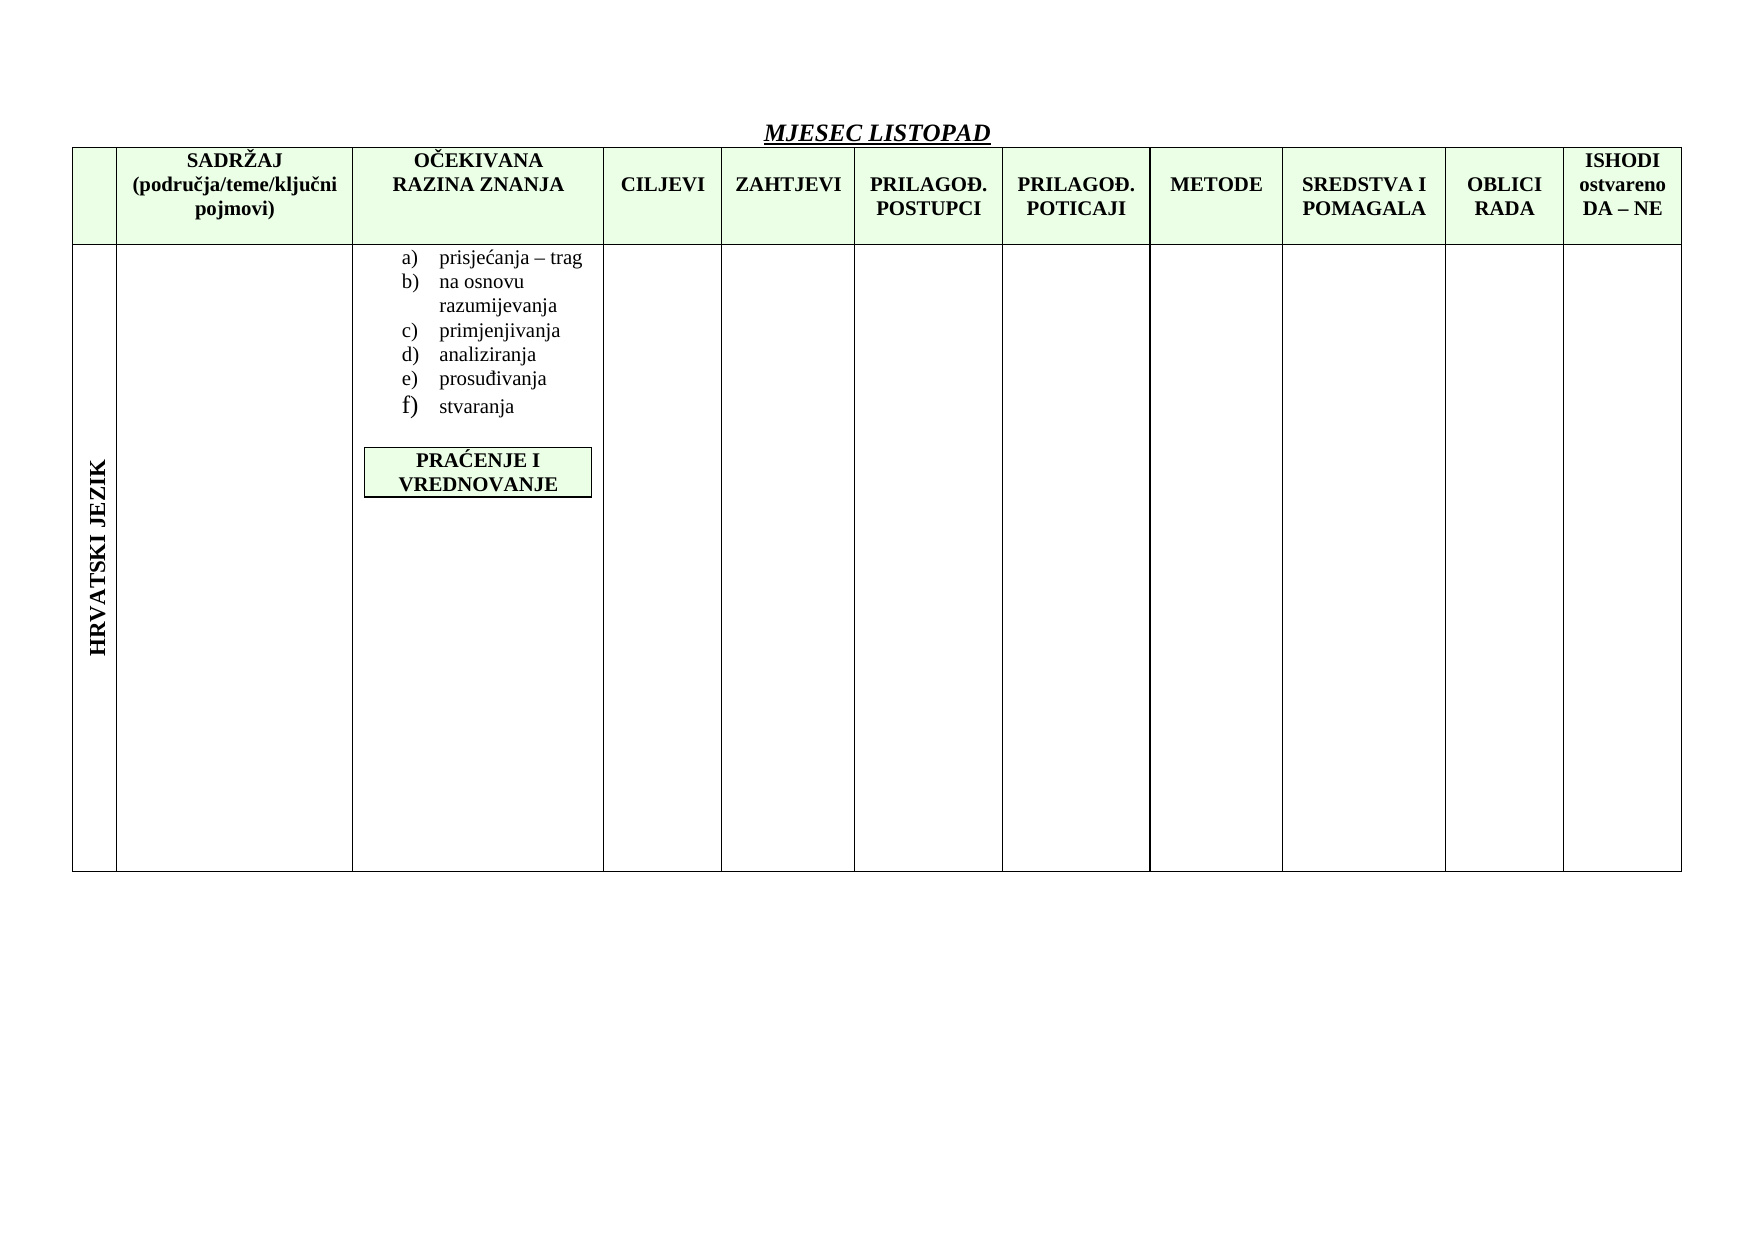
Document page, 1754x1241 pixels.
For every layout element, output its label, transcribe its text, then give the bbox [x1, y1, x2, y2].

table_cell [722, 245, 854, 871]
table_cell [1003, 245, 1149, 871]
table_cell [1151, 245, 1282, 871]
table_header SADRŽAJ (područja/teme/ključni pojmovi) [117, 148, 352, 244]
table_header OBLICI RADA [1446, 148, 1563, 244]
table_cell [1446, 245, 1563, 871]
table_cell [117, 245, 352, 871]
text MJESEC LISTOPAD [148, 118, 1606, 147]
table_header CILJEVI [604, 148, 721, 244]
table_cell [1564, 245, 1681, 871]
table_cell HRVATSKI JEZIK [73, 245, 116, 871]
table_header OČEKIVANA RAZINA ZNANJA [353, 148, 603, 244]
table_cell [855, 245, 1002, 871]
table_header PRILAGOĐ. POTICAJI [1003, 148, 1149, 244]
table_header SREDSTVA I POMAGALA [1283, 148, 1445, 244]
table_cell [604, 245, 721, 871]
table_cell prisjećanja – trag na osnovu razumijevanja primjenjivanja analiziranja prosuđivanja stvaranja [353, 245, 603, 871]
table_header ISHODI ostvareno DA – NE [1564, 148, 1681, 244]
table_header [73, 148, 116, 244]
table_header METODE [1151, 148, 1282, 244]
table_cell [1283, 245, 1445, 871]
table_header PRILAGOĐ. POSTUPCI [855, 148, 1002, 244]
table_header ZAHTJEVI [722, 148, 854, 244]
